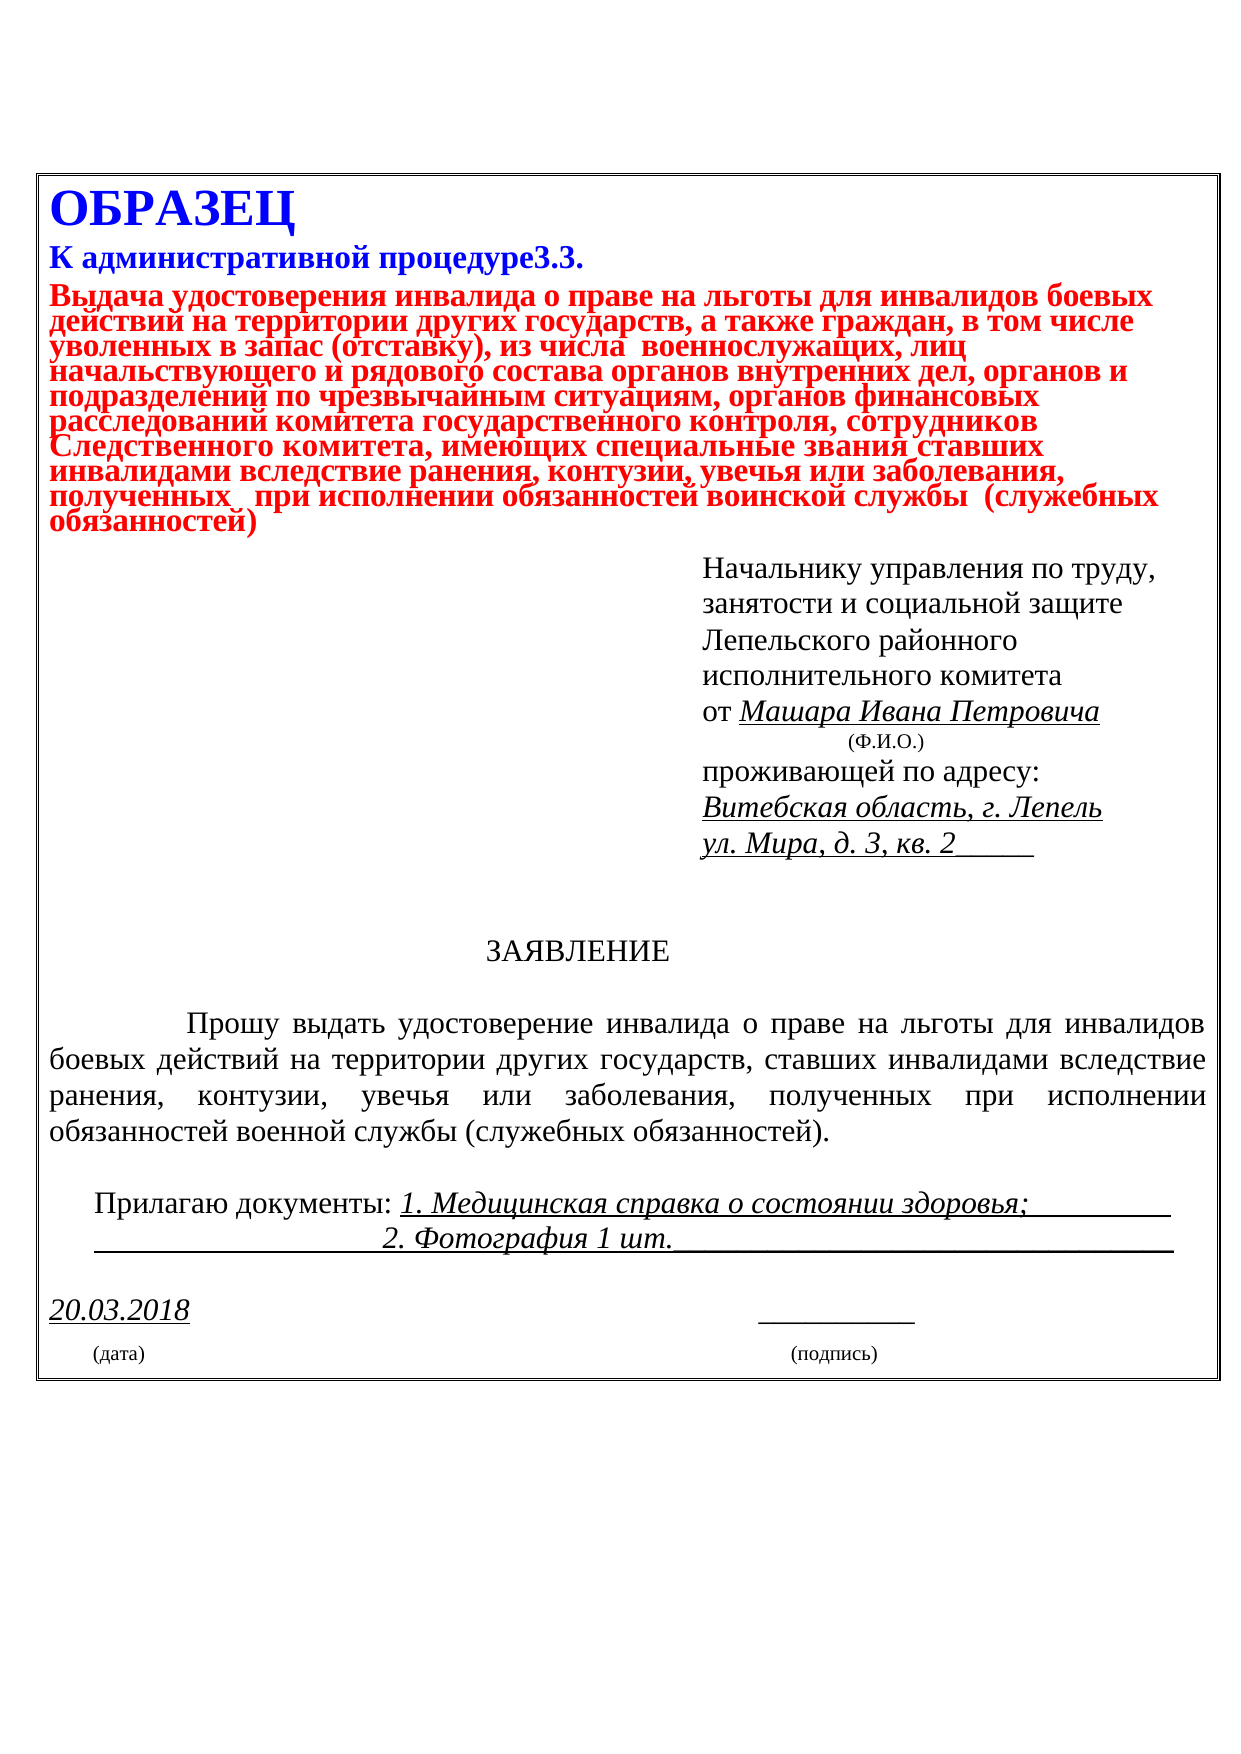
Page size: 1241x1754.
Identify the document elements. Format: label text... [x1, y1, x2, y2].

table_header ОБРАЗЕЦ К административной процедуре3.3. Выдача удостоверения инвалида о праве на льготы для инвалидов боевых действий на территории других государств, а также граждан, в том числе уволенных в запас (отставку), из числа военнослужащих, лиц начальствующего и рядового состава органов внутренних дел, органов и подразделений по чрезвычайным ситуациям, органов финансовых расследований комитета государственного контроля, сотрудников Следственного комитета, имеющих специальные звания ставших инвалидами вследствие ранения, контузии, увечья или заболевания, полученных при исполнении обязанностей воинской службы (служебных обязанностей) Начальнику управления по труду, занятости и социальной защите Лепельского районного исполнительного комитета от Машара Ивана Петровича (Ф.И.О.) проживающей по адресу: Витебская область, г. Лепель ул. Мира, д. 3, кв. 2_____ ЗАЯВЛЕНИЕ Прошу выдать удостоверение инвалида о праве на льготы для инвалидов боевых действий на территории других государств, ставших инвалидами вследствие ранения, контузии, увечья или заболевания, полученных при исполнении обязанностей военной службы (служебных обязанностей). Прилагаю документы: 1. Медицинская справка о состоянии здоровья;_________ 2. Фотография 1 шт.________________________________ 20.03.2018 __________ (дата) (подпись) [39, 176, 1217, 1378]
